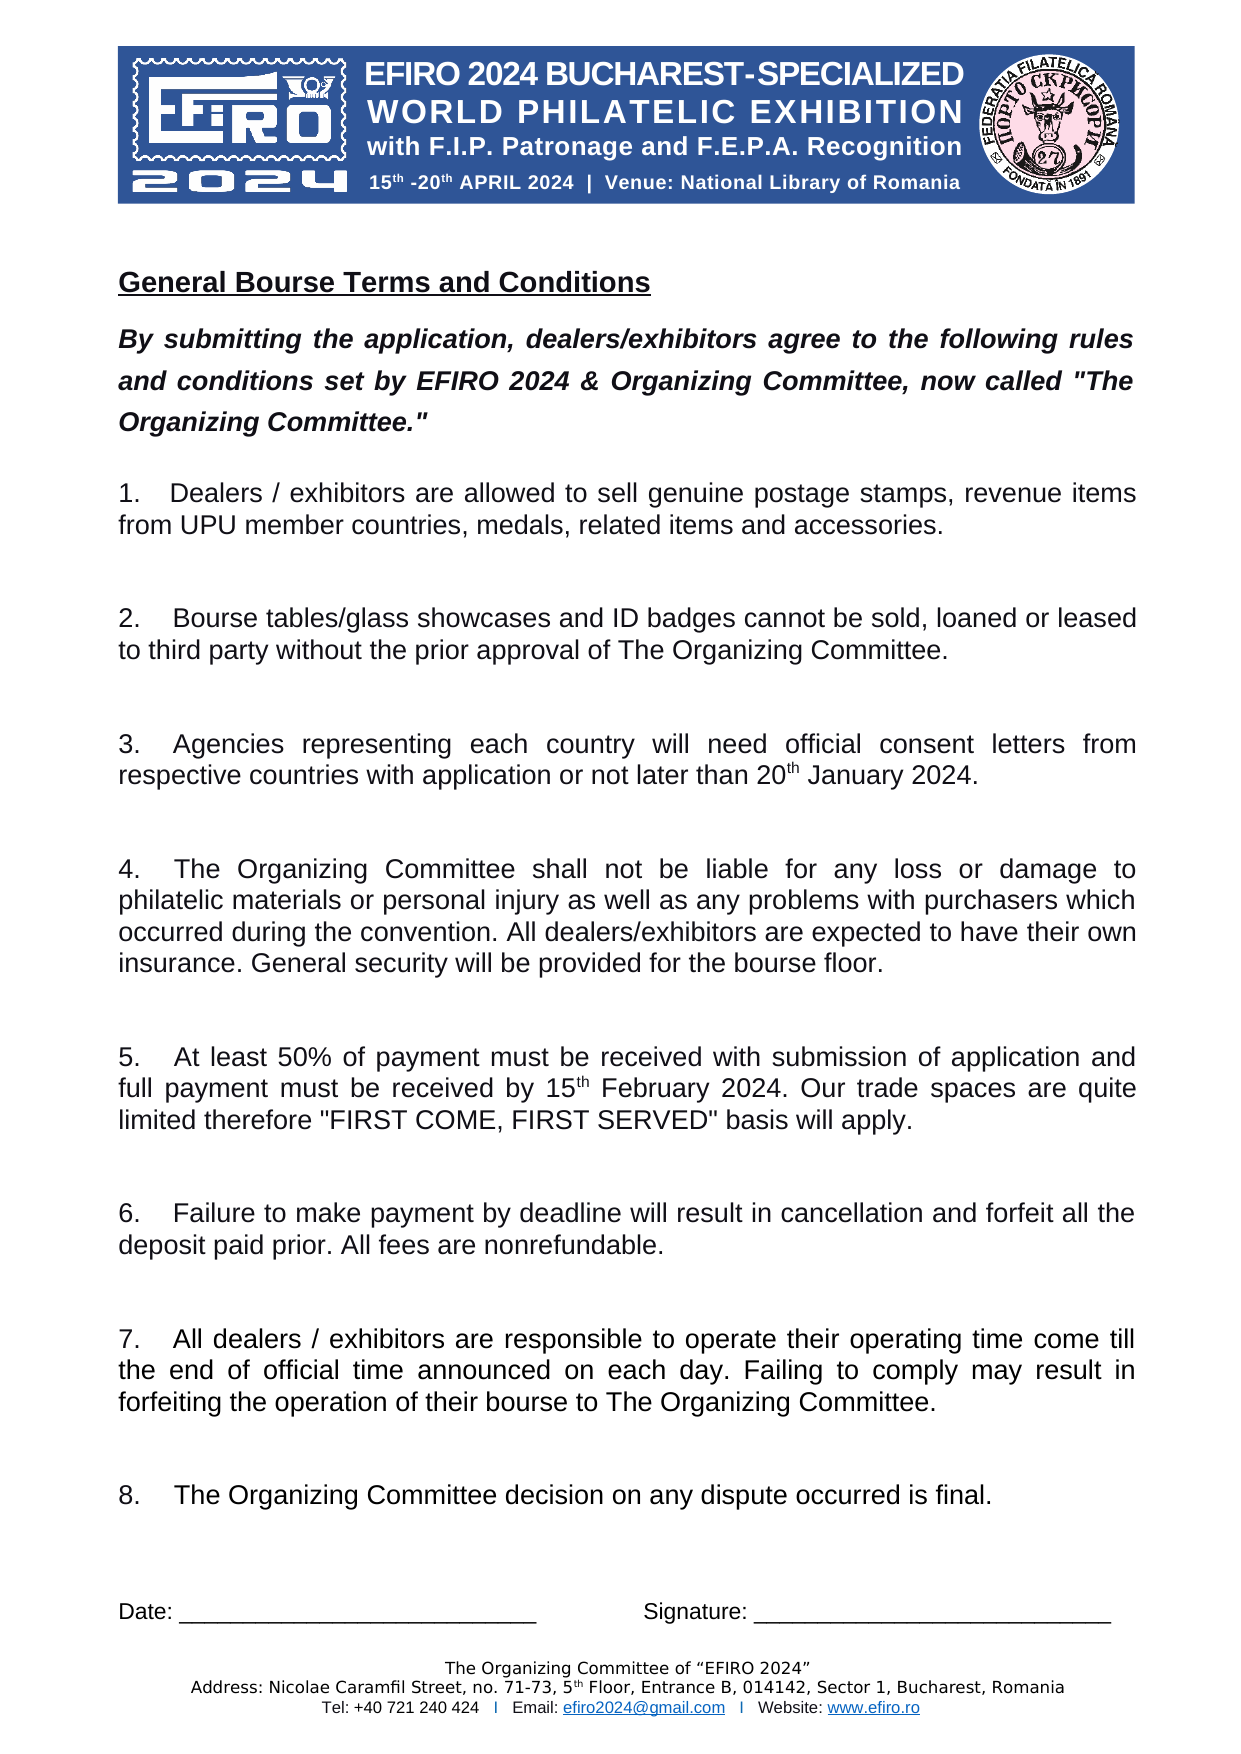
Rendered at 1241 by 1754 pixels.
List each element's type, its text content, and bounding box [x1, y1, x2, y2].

list Failure to make payment by deadline will result in cancellation and forfeit all the deposit paid prior. All fees are nonrefundable. [118, 1197, 1137, 1260]
list All dealers / exhibitors are responsible to operate their operating time come till the end of official time announced on each day. Failing to comply may result in forfeiting the operation of their bourse to The Organizing Committee. [118, 1323, 1137, 1417]
list The Organizing Committee shall not be liable for any loss or damage to philatelic materials or personal injury as well as any problems with purchasers which occurred during the convention. All dealers/exhibitors are expected to have their own insurance. General security will be provided for the bourse floor. [118, 853, 1138, 978]
list Agencies representing each country will need official consent letters from respective countries with application or not later than 20th January 2024. [118, 728, 1138, 791]
list At least 50% of payment must be received with submission of application and full payment must be received by 15th February 2024. Our trade spaces are quite limited therefore "FIRST COME, FIRST SERVED" basis will apply. [118, 1041, 1138, 1135]
picture [981, 56, 1120, 191]
list Dealers / exhibitors are allowed to sell genuine postage stamps, revenue items from UPU member countries, medals, related items and accessories. [118, 477, 1138, 540]
text Date: ____________________________ Signature: ____________________________ [118, 1598, 1138, 1624]
picture [132, 58, 347, 192]
text By submitting the application, dealers/exhibitors agree to the following rules and conditions set by EFIRO 2024 & Organizing Committee, now called "The Organizing Committee." [118, 323, 1138, 438]
text General Bourse Terms and Conditions [118, 265, 1138, 299]
list The Organizing Committee decision on any dispute occurred is final. [118, 1479, 1138, 1511]
list Bourse tables/glass showcases and ID badges cannot be sold, loaned or leased to third party without the prior approval of The Organizing Committee. [118, 602, 1138, 665]
